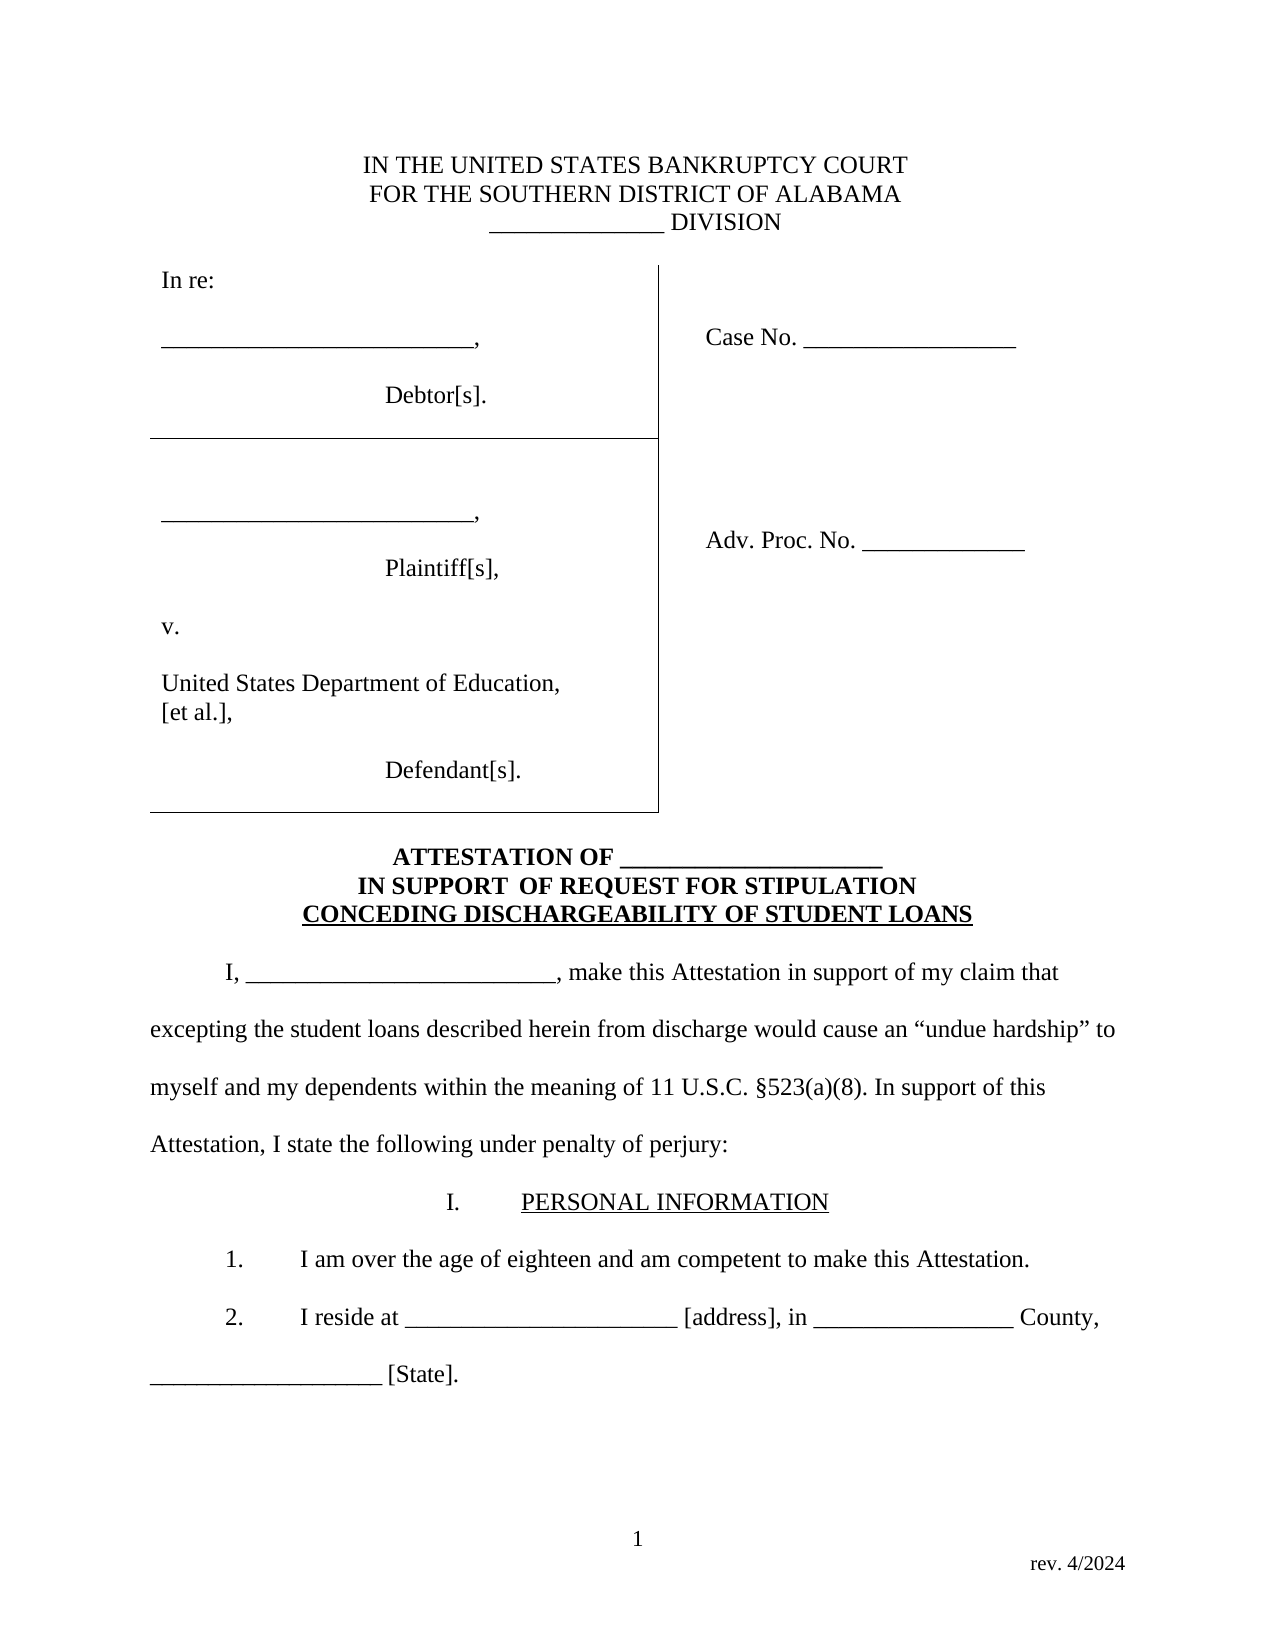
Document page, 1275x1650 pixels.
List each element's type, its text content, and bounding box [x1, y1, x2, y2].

text ______________ DIVISION [150, 207, 1121, 236]
text CONCEDING DISCHARGEABILITY OF STUDENT LOANS [150, 899, 1125, 928]
list I reside at ________________________ [address], in ________________ County, ____________________ [State]. [150, 1302, 1125, 1388]
text IN THE UNITED STATES BANKRUPTCY COURT [150, 150, 1121, 179]
text I, _________________________, make this Attestation in support of my claim that excepting the student loans described herein from discharge would cause an “undue hardship” to myself and my dependents within the meaning of 11 U.S.C. §523(a)(8). In support of this Attestation, I state the following under penalty of perjury: [150, 957, 1125, 1158]
text IN SUPPORT OF REQUEST FOR STIPULATION [150, 871, 1125, 899]
table_header In re: _________________________, Debtor[s]. [150, 265, 658, 437]
table_cell _________________________, Plaintiff[s], v. United States Department of Education, [et al.], Defendant[s]. [150, 439, 658, 812]
table_cell Adv. Proc. No. _____________ [659, 438, 1124, 812]
text ATTESTATION OF _____________________ [150, 842, 1125, 871]
list PERSONAL INFORMATION [150, 1187, 1125, 1216]
table_header Case No. _________________ [659, 265, 1124, 437]
list I am over the age of eighteen and am competent to make this Attestation. [150, 1244, 1125, 1273]
text FOR THE SOUTHERN DISTRICT OF ALABAMA [150, 179, 1121, 207]
